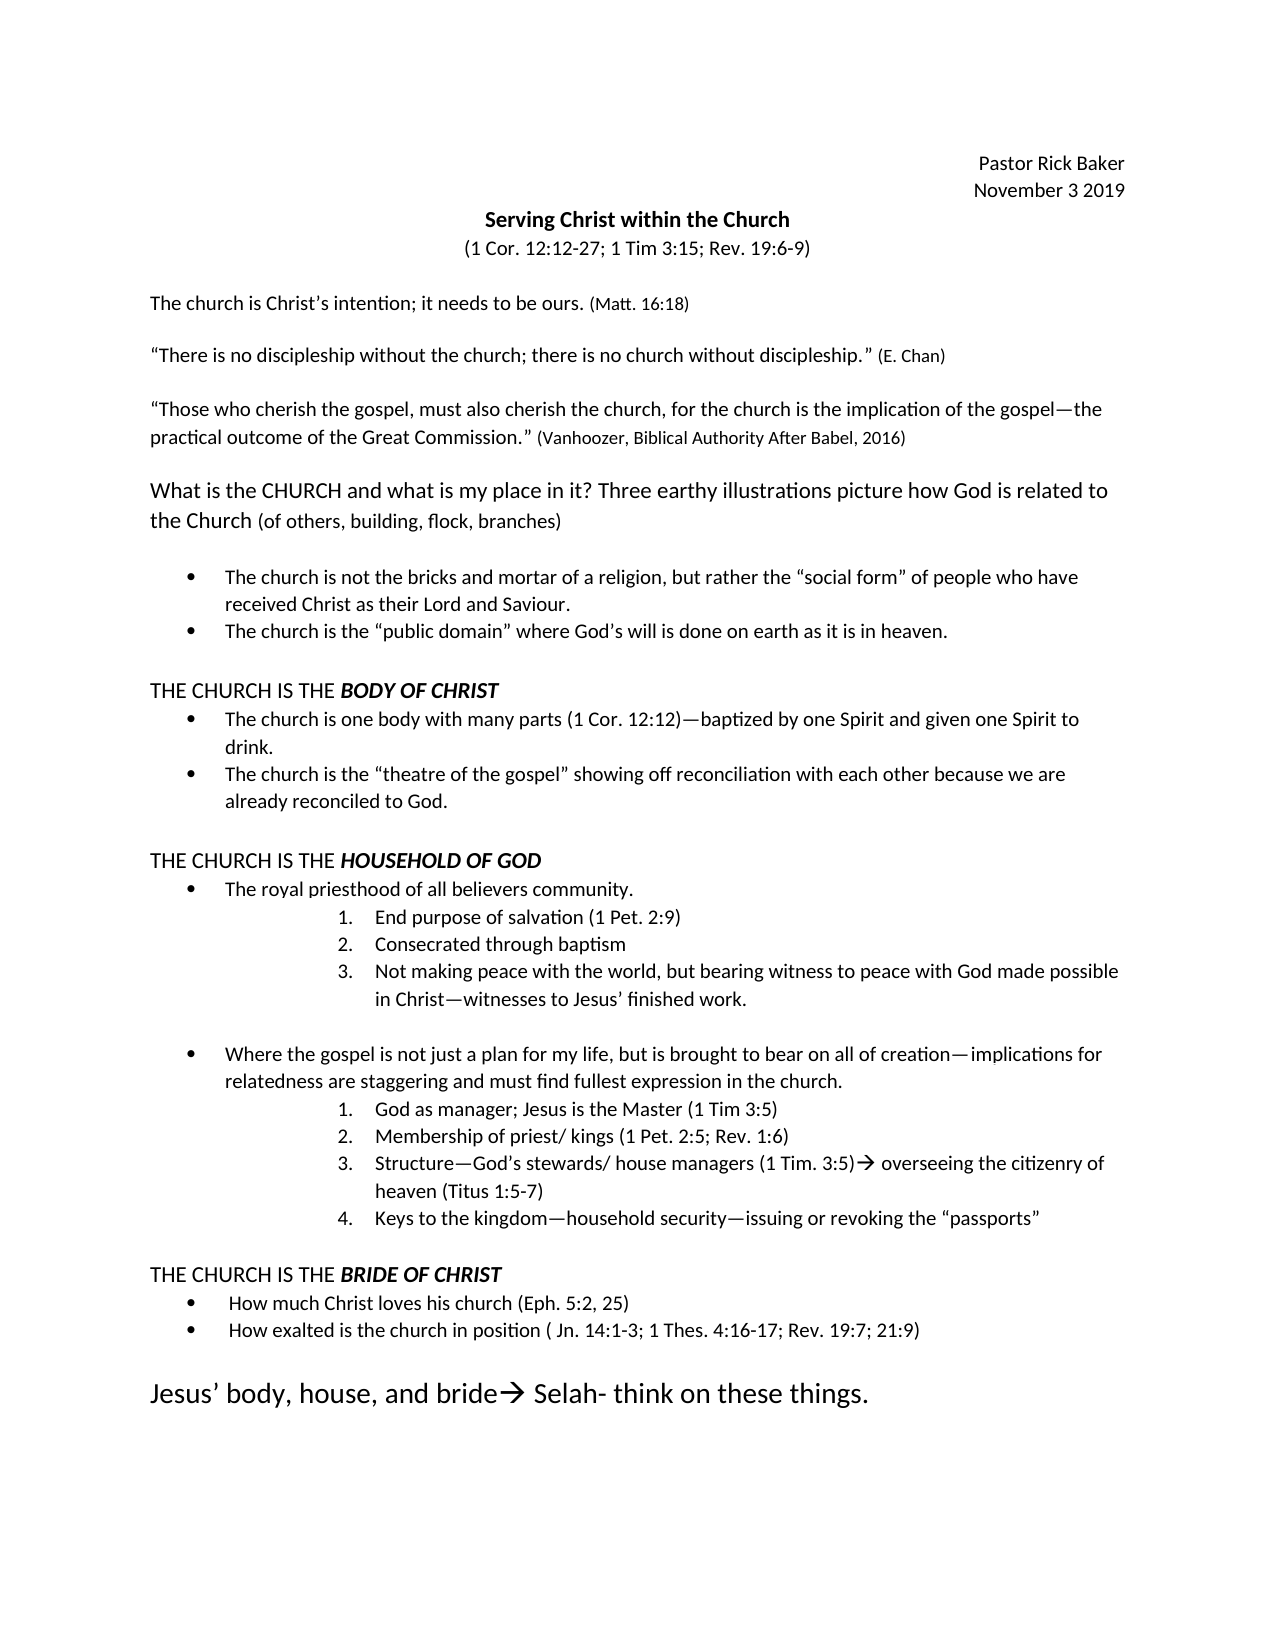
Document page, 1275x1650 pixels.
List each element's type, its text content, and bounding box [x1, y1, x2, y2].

text “Those who cherish the gospel, must also cherish the church, for the church is the implication of the gospel—the practical outcome of the Great Commission.” (Vanhoozer, Biblical Authority After Babel, 2016) [150, 397, 1125, 449]
list Not making peace with the world, but bearing witness to peace with God made possible in Christ—witnesses to Jesus’ finished work. [337, 959, 1125, 1012]
text The church is Christ’s intention; it needs to be ours. (Matt. 16:18) [150, 290, 1125, 315]
list Keys to the kingdom—household security—issuing or revoking the “passports” [337, 1205, 1125, 1231]
text Pastor Rick Baker [150, 150, 1125, 175]
list Consecrated through baptism [337, 931, 1125, 957]
list The church is not the bricks and mortar of a religion, but rather the “social form” of people who have received Christ as their Lord and Saviour. [187, 564, 1125, 617]
list Structure—God’s stewards/ house managers (1 Tim. 3:5) overseeing the citizenry of heaven (Titus 1:5-7) [337, 1151, 1125, 1203]
list The church is the “theatre of the gospel” showing off reconciliation with each other because we are already reconciled to God. [187, 761, 1125, 814]
text “There is no discipleship without the church; there is no church without discipleship.” (E. Chan) [150, 342, 1125, 367]
list End purpose of salvation (1 Pet. 2:9) [337, 904, 1125, 929]
text What is the CHURCH and what is my place in it? Three earthy illustrations picture how God is related to the Church (of others, building, flock, branches) [150, 476, 1125, 534]
list God as manager; Jesus is the Master (1 Tim 3:5) [337, 1096, 1125, 1121]
text THE CHURCH IS THE HOUSEHOLD OF GOD [150, 846, 1125, 874]
list The church is the “public domain” where God’s will is done on earth as it is in heaven. [187, 619, 1125, 644]
text (1 Cor. 12:12-27; 1 Tim 3:15; Rev. 19:6-9) [150, 235, 1125, 260]
subtitle Serving Christ within the Church [150, 205, 1125, 233]
text Jesus’ body, house, and bride Selah- think on these things. [150, 1375, 1125, 1411]
list The church is one body with many parts (1 Cor. 12:12)—baptized by one Spirit and given one Spirit to drink. [187, 707, 1125, 759]
text THE CHURCH IS THE BRIDE OF CHRIST [150, 1260, 1125, 1288]
list Membership of priest/ kings (1 Pet. 2:5; Rev. 1:6) [337, 1123, 1125, 1148]
text THE CHURCH IS THE BODY OF CHRIST [150, 676, 1125, 704]
list How much Christ loves his church (Eph. 5:2, 25) [187, 1290, 1125, 1316]
list Where the gospel is not just a plan for my life, but is brought to bear on all of creation—implications for relatedness are staggering and must find fullest expression in the church. [187, 1041, 1125, 1094]
text November 3 2019 [150, 177, 1125, 203]
list The royal priesthood of all believers community. [187, 877, 1125, 902]
list How exalted is the church in position ( Jn. 14:1-3; 1 Thes. 4:16-17; Rev. 19:7; 21:9) [187, 1318, 1125, 1343]
